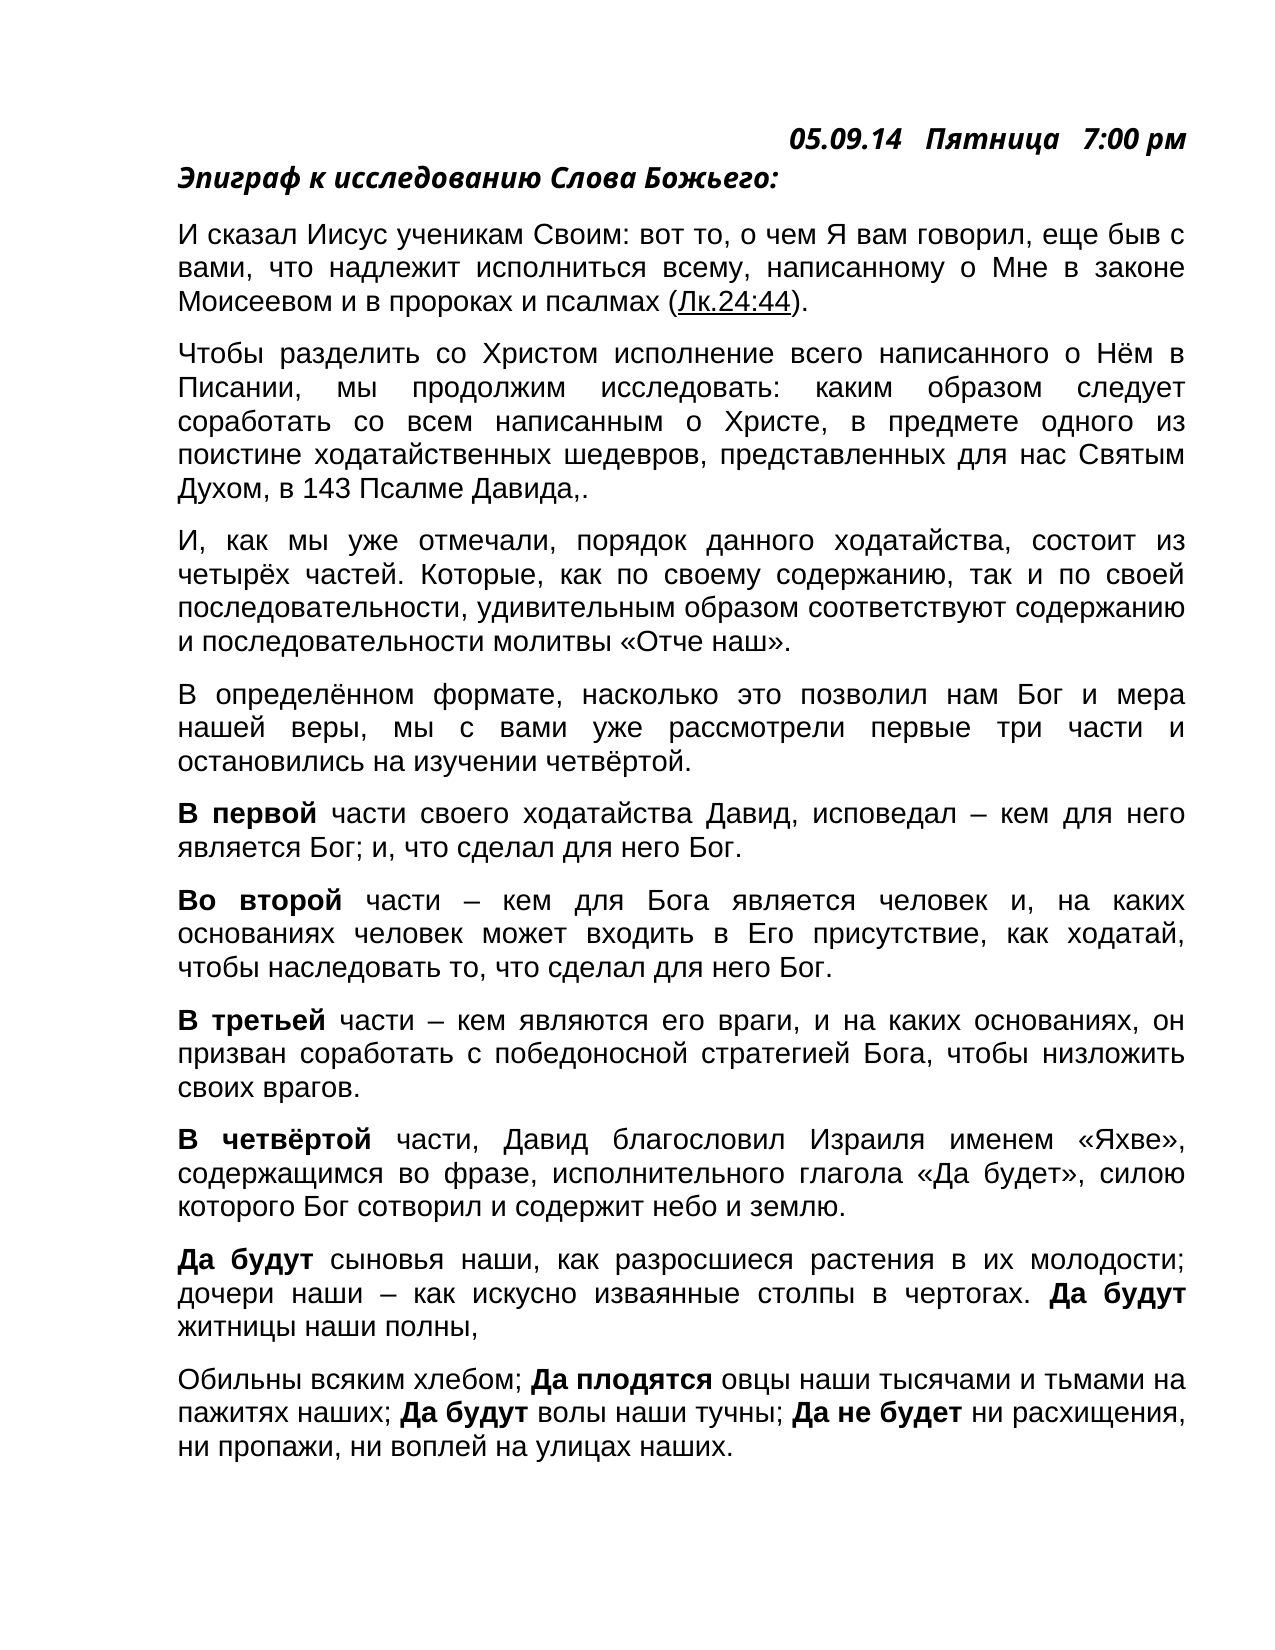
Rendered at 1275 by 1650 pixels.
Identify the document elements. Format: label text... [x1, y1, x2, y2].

text В определённом формате, насколько это позволил нам Бог и мера нашей веры, мы с вами уже рассмотрели первые три части и остановились на изучении четвёртой. [177, 677, 1186, 777]
text В четвёртой части, Давид благословил Израиля именем «Яхве», содержащимся во фразе, исполнительного глагола «Да будет», силою которого Бог сотворил и содержит небо и землю. [177, 1122, 1186, 1223]
text 05.09.14 Пятница 7:00 рм [177, 118, 1186, 158]
text В первой части своего ходатайства Давид, исповедал – кем для него является Бог; и, что сделал для него Бог. [177, 796, 1186, 863]
text Во второй части – кем для Бога является человек и, на каких основаниях человек может входить в Его присутствие, как ходатай, чтобы наследовать то, что сделал для него Бог. [177, 883, 1186, 983]
text Да будут сыновья наши, как разросшиеся растения в их молодости; дочери наши – как искусно изваянные столпы в чертогах. Да будут житницы наши полны, [177, 1242, 1186, 1343]
text Чтобы разделить со Христом исполнение всего написанного о Нём в Писании, мы продолжим исследовать: каким образом следует соработать со всем написанным о Христе, в предмете одного из поистине ходатайственных шедевров, представленных для нас Святым Духом, в 143 Псалме Давида,. [177, 336, 1186, 504]
text В третьей части – кем являются его враги, и на каких основаниях, он призван соработать с победоносной стратегией Бога, чтобы низложить своих врагов. [177, 1002, 1186, 1103]
text Эпиграф к исследованию Слова Божьего: [177, 158, 1186, 197]
text Обильны всяким хлебом; Да плодятся овцы наши тысячами и тьмами на пажитях наших; Да будут волы наши тучны; Да не будет ни расхищения, ни пропажи, ни воплей на улицах наших. [177, 1362, 1186, 1462]
text И сказал Иисус ученикам Своим: вот то, о чем Я вам говорил, еще быв с вами, что надлежит исполниться всему, написанному о Мне в законе Моисеевом и в пророках и псалмах (Лк.24:44). [177, 217, 1186, 317]
text И, как мы уже отмечали, порядок данного ходатайства, состоит из четырёх частей. Которые, как по своему содержанию, так и по своей последовательности, удивительным образом соответствуют содержанию и последовательности молитвы «Отче наш». [177, 523, 1186, 657]
